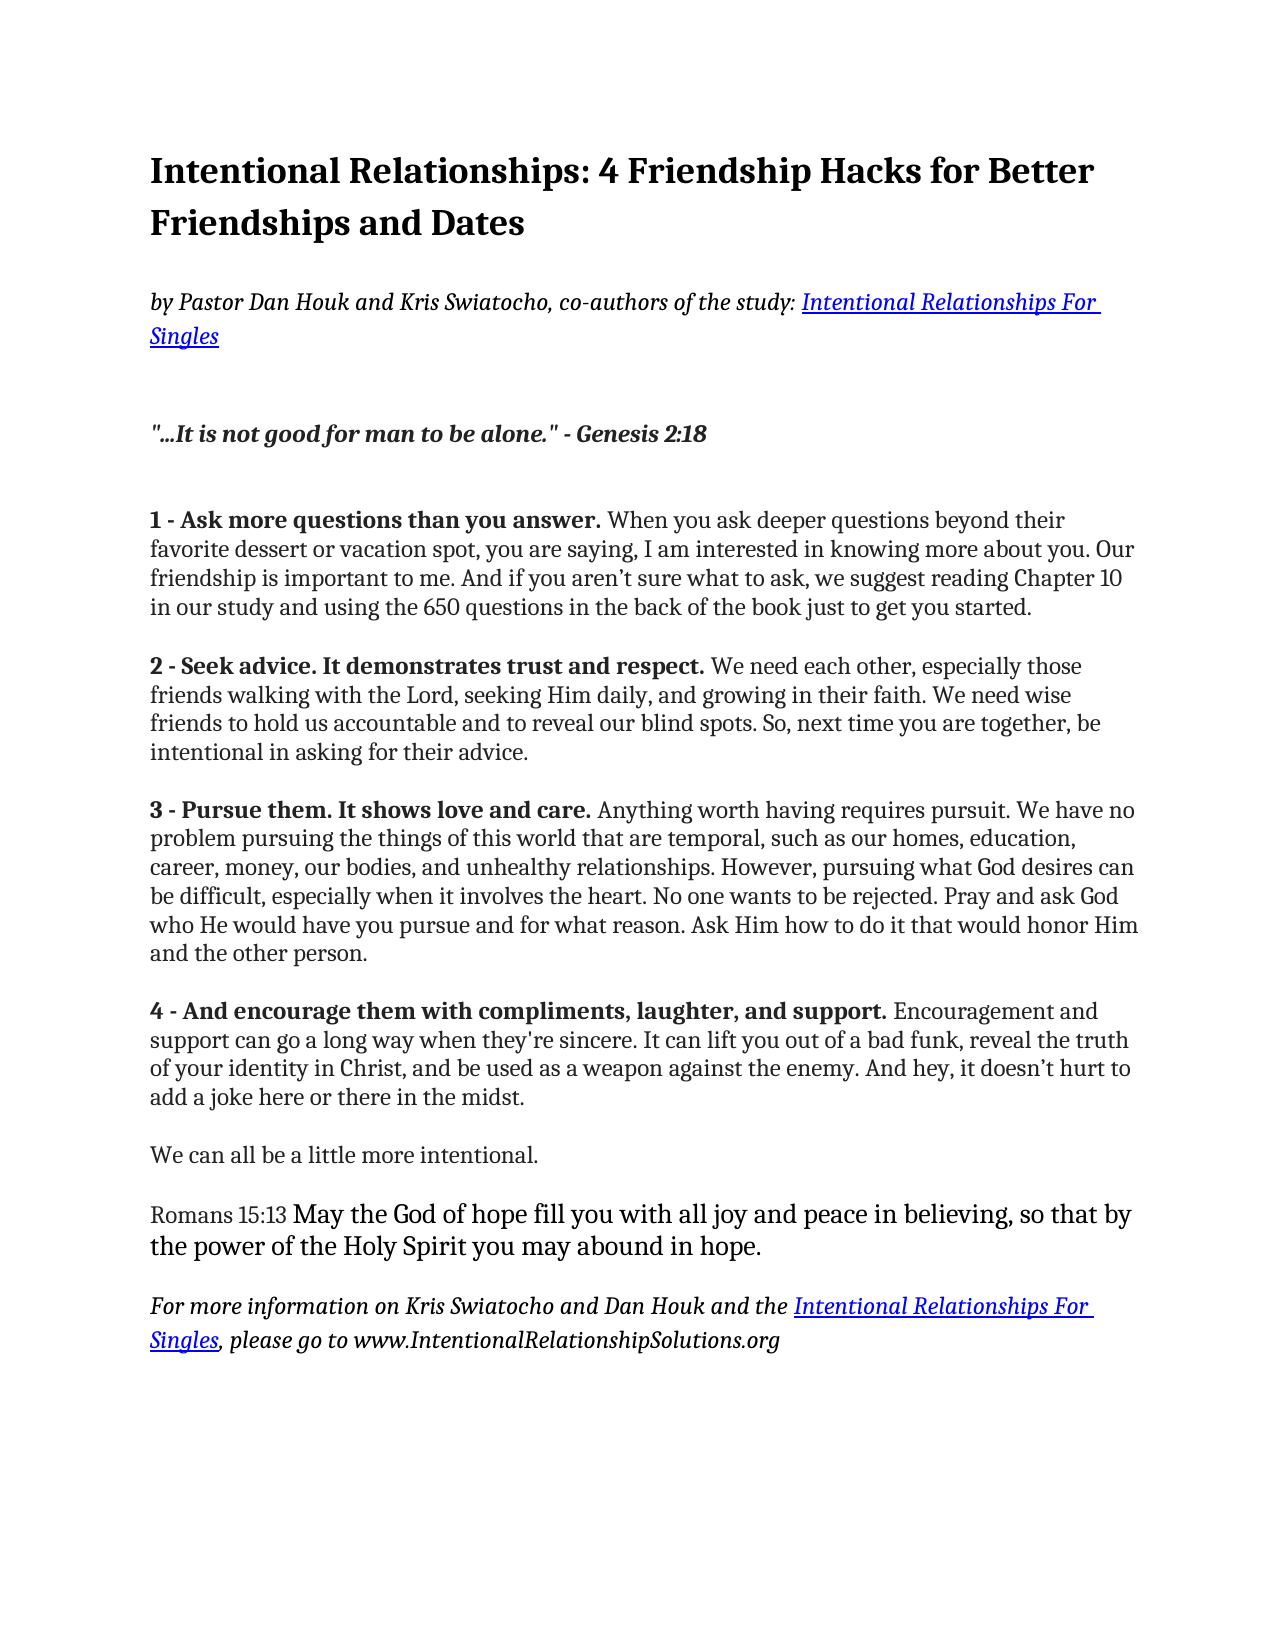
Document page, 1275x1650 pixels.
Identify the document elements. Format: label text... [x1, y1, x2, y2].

text 3 - Pursue them. It shows love and care. Anything worth having requires pursuit. We have no problem pursuing the things of this world that are temporal, such as our homes, education, career, money, our bodies, and unhealthy relationships. However, pursuing what God desires can be difficult, especially when it involves the heart. No one wants to be rejected. Pray and ask God who He would have you pursue and for what reason. Ask Him how to do it that would honor Him and the other person. [150, 796, 1144, 968]
text Intentional Relationships: 4 Friendship Hacks for Better Friendships and Dates [150, 150, 1144, 245]
text 4 - And encourage them with compliments, laughter, and support. Encouragement and support can go a long way when they're sincere. It can lift you out of a bad funk, reveal the truth of your identity in Christ, and be used as a weapon against the enemy. And hey, it doesn’t hurt to add a joke here or there in the midst. [150, 997, 1144, 1112]
text 2 - Seek advice. It demonstrates trust and respect. We need each other, especially those friends walking with the Lord, seeking Him daily, and growing in their faith. We need wise friends to hold us accountable and to reveal our blind spots. So, next time you are together, be intentional in asking for their advice. [150, 652, 1144, 767]
text Romans 15:13 May the God of hope fill you with all joy and peace in believing, so that by the power of the Holy Spirit you may abound in hope. [762, 1198, 1144, 1263]
text "...It is not good for man to be alone." - Genesis 2:18 [150, 420, 1144, 449]
text 1 - Ask more questions than you answer. When you ask deeper questions beyond their favorite dessert or vacation spot, you are saying, I am interested in knowing more about you. Our friendship is important to me. And if you aren’t sure what to ask, we suggest reading Chapter 10 in our study and using the 650 questions in the back of the book just to get you started. [150, 506, 1144, 652]
text For more information on Kris Swiatocho and Dan Houk and the Intentional Relationships For Singles, please go to www.IntentionalRelationshipSolutions.org [150, 1292, 1144, 1355]
text We can all be a little more intentional. [150, 1141, 1144, 1169]
text by Pastor Dan Houk and Kris Swiatocho, co-authors of the study: Intentional Relationships For Singles [150, 253, 1144, 351]
